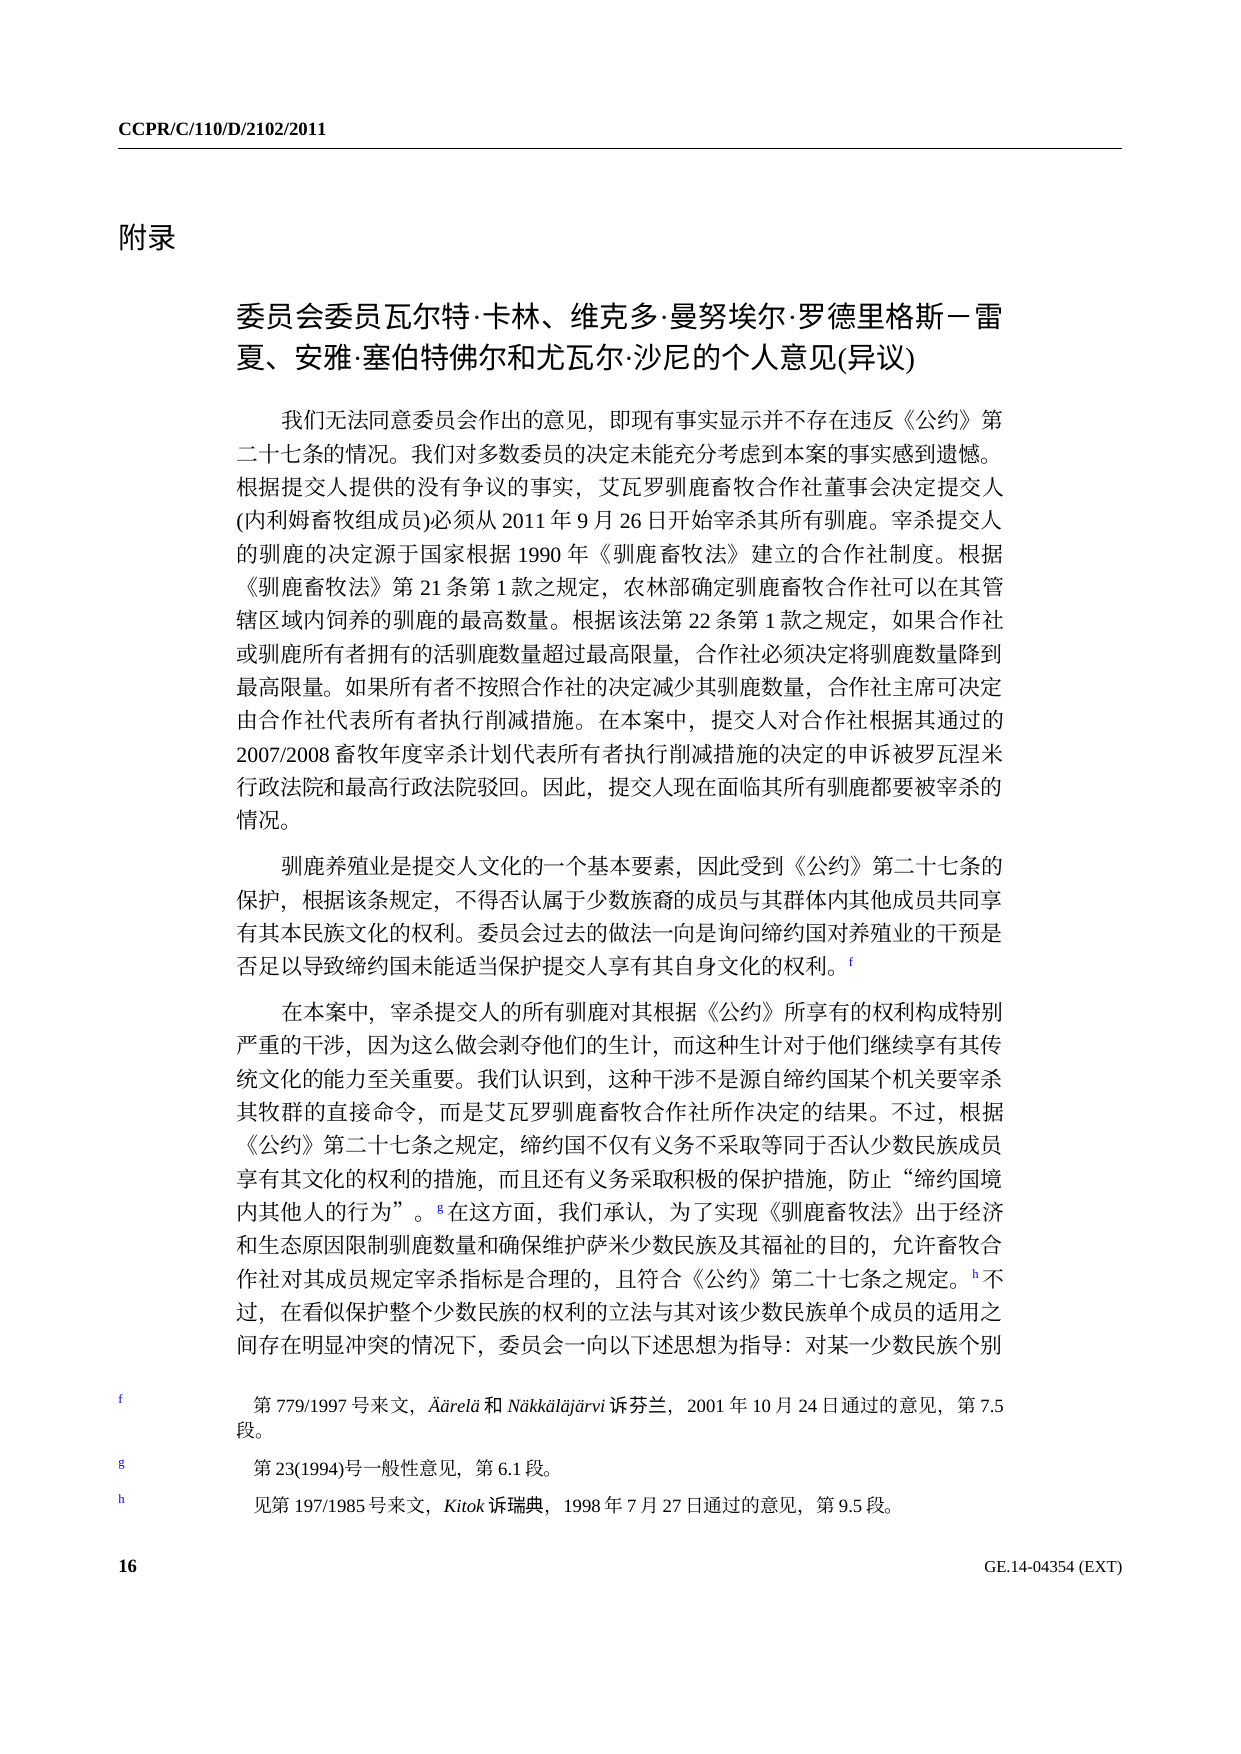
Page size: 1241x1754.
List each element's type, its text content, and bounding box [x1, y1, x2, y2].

text 委员会委员瓦尔特·卡林、维克多·曼努埃尔·罗德里格斯－雷夏、安雅·塞伯特佛尔和尤瓦尔·沙尼的个人意见(异议) [118, 294, 1004, 377]
text 驯鹿养殖业是提交人文化的一个基本要素，因此受到《公约》第二十七条的保护，根据该条规定，不得否认属于少数族裔的成员与其群体内其他成员共同享有其本民族文化的权利。委员会过去的做法一向是询问缔约国对养殖业的干预是否足以导致缔约国未能适当保护提交人享有其自身文化的权利。 [236, 848, 1004, 981]
text 附录 [118, 215, 1004, 256]
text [236, 994, 1004, 1361]
text 我们无法同意委员会作出的意见，即现有事实显示并不存在违反《公约》第二十七条的情况。我们对多数委员的决定未能充分考虑到本案的事实感到遗憾。根据提交人提供的没有争议的事实，艾瓦罗驯鹿畜牧合作社董事会决定提交人(内利姆畜牧组成员)必须从开始宰杀其所有驯鹿。宰杀提交人的驯鹿的决定源于国家根据1990年《驯鹿畜牧法》建立的合作社制度。根据《驯鹿畜牧法》第21条第1款之规定，农林部确定驯鹿畜牧合作社可以在其管辖区域内饲养的驯鹿的最高数量。根据该法第22条第1款之规定，如果合作社或驯鹿所有者拥有的活驯鹿数量超过最高限量，合作社必须决定将驯鹿数量降到最高限量。如果所有者不按照合作社的决定减少其驯鹿数量，合作社主席可决定由合作社代表所有者执行削减措施。在本案中，提交人对合作社根据其通过的2007/2008畜牧年度宰杀计划代表所有者执行削减措施的决定的申诉被罗瓦涅米行政法院和最高行政法院驳回。因此，提交人现在面临其所有驯鹿都要被宰杀的情况。 [236, 402, 1004, 836]
